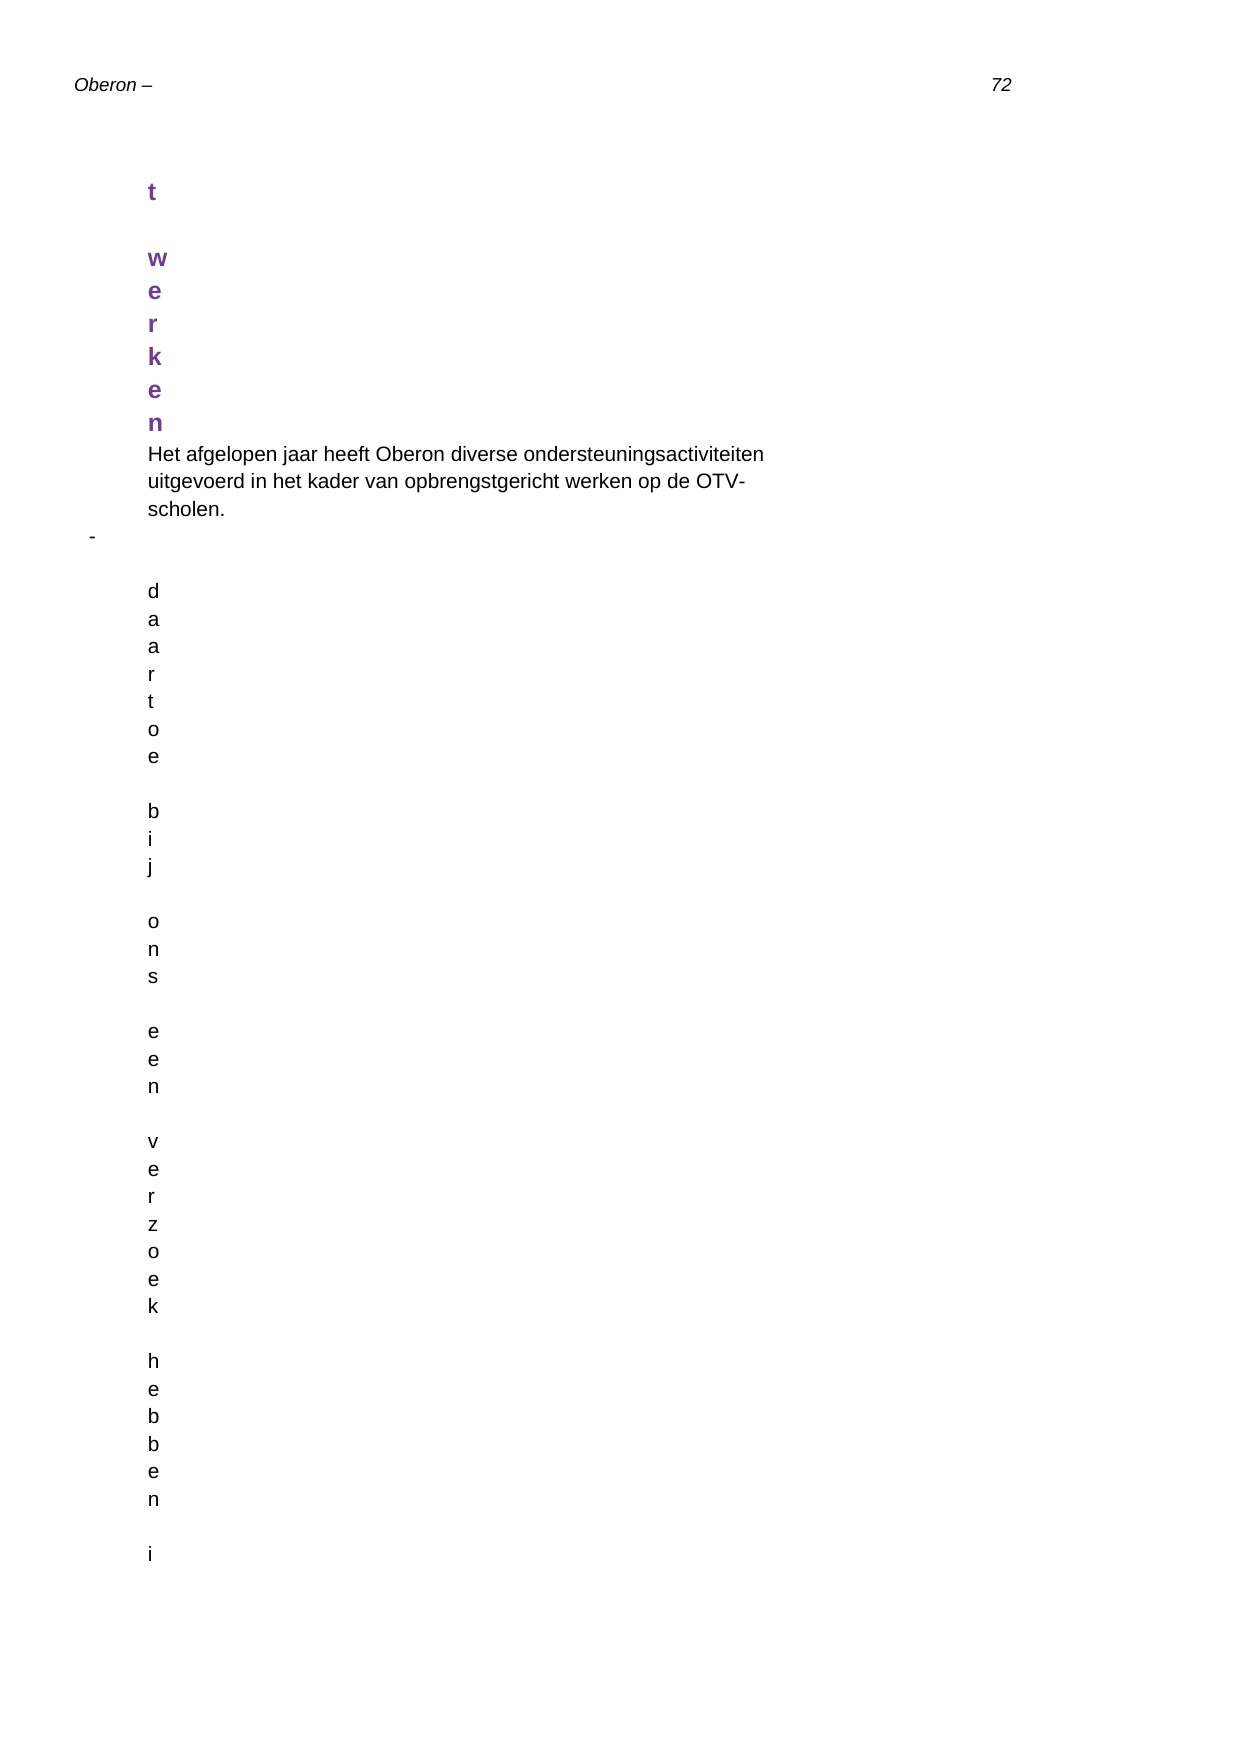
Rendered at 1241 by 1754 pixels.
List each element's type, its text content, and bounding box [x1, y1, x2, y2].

text Het afgelopen jaar heeft Oberon diverse ondersteuningsactiviteiten uitgevoerd in het kader van opbrengstgericht werken op de OTV-scholen. [148, 441, 817, 520]
